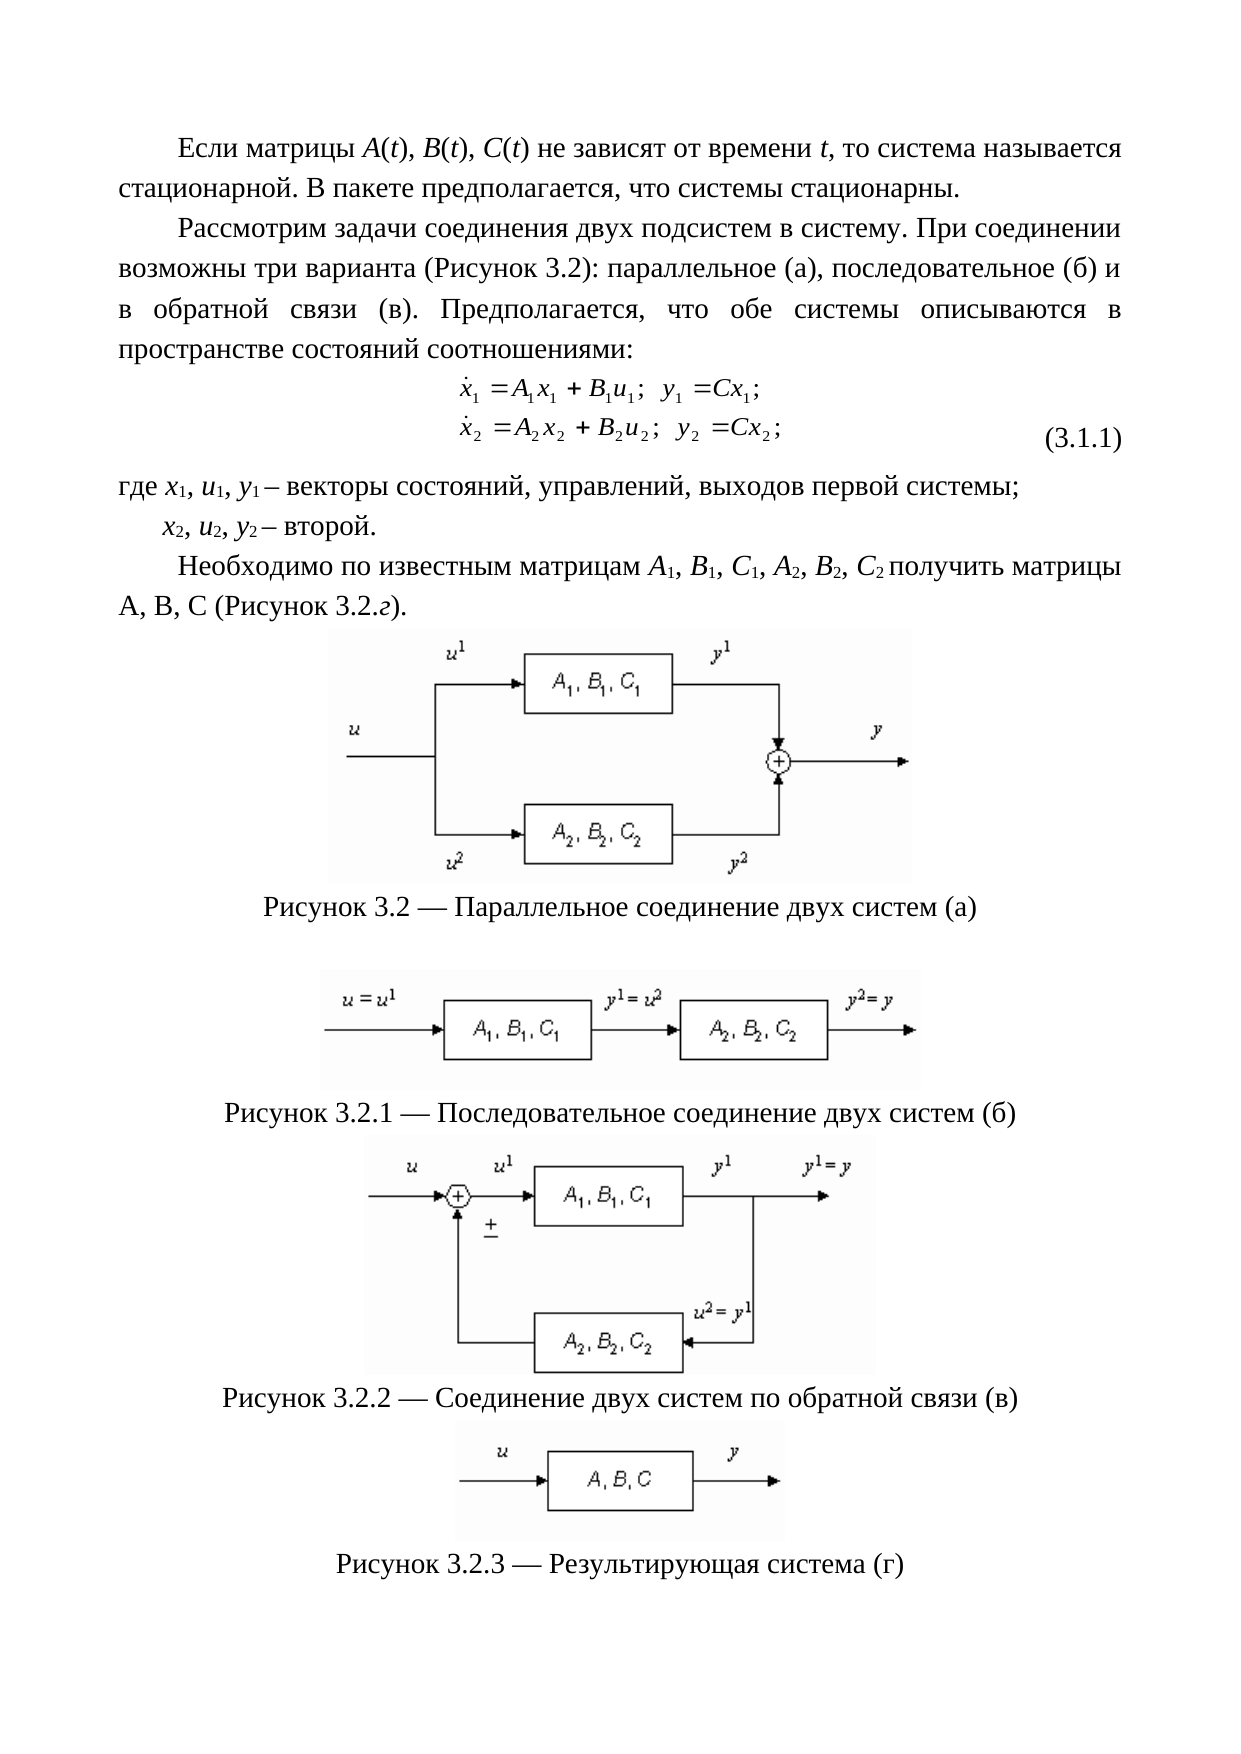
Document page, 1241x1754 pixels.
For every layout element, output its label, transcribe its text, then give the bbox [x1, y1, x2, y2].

text Необходимо по известным матрицам A1, B1, C1, A2, B2, C2 получить матрицы A, B, C (Рисунок 3.2.г). [118, 548, 1122, 622]
text Рисунок 3.2.3 — Результирующая система (г) [118, 1546, 1122, 1580]
picture [328, 628, 912, 884]
text (3.1.1) [118, 371, 1122, 454]
text Рассмотрим задачи соединения двух подсистем в систему. При соединении возможны три варианта (Рисунок 3.2): параллельное (а), последовательное (б) и в обратной связи (в). Предполагается, что обе системы описываются в пространстве состояний соотношениями: [118, 210, 1122, 364]
text Если матрицы A(t), B(t), C(t) не зависят от времени t, то система называется стационарной. В пакете предполагается, что системы стационарны. [118, 130, 1122, 204]
text Рисунок 3.2.1 — Последовательное соединение двух систем (б) [118, 1095, 1122, 1129]
text где x1, u1, y1 – векторы состояний, управлений, выходов первой системы; [118, 468, 1122, 501]
text Рисунок 3.2.2 — Соединение двух систем по обратной связи (в) [118, 1380, 1122, 1414]
text x2, u2, y2 – второй. [118, 508, 1122, 542]
text Рисунок 3.2 — Параллельное соединение двух систем (а) [118, 889, 1122, 923]
picture [455, 1420, 785, 1541]
picture [364, 1135, 876, 1375]
picture [320, 969, 921, 1090]
